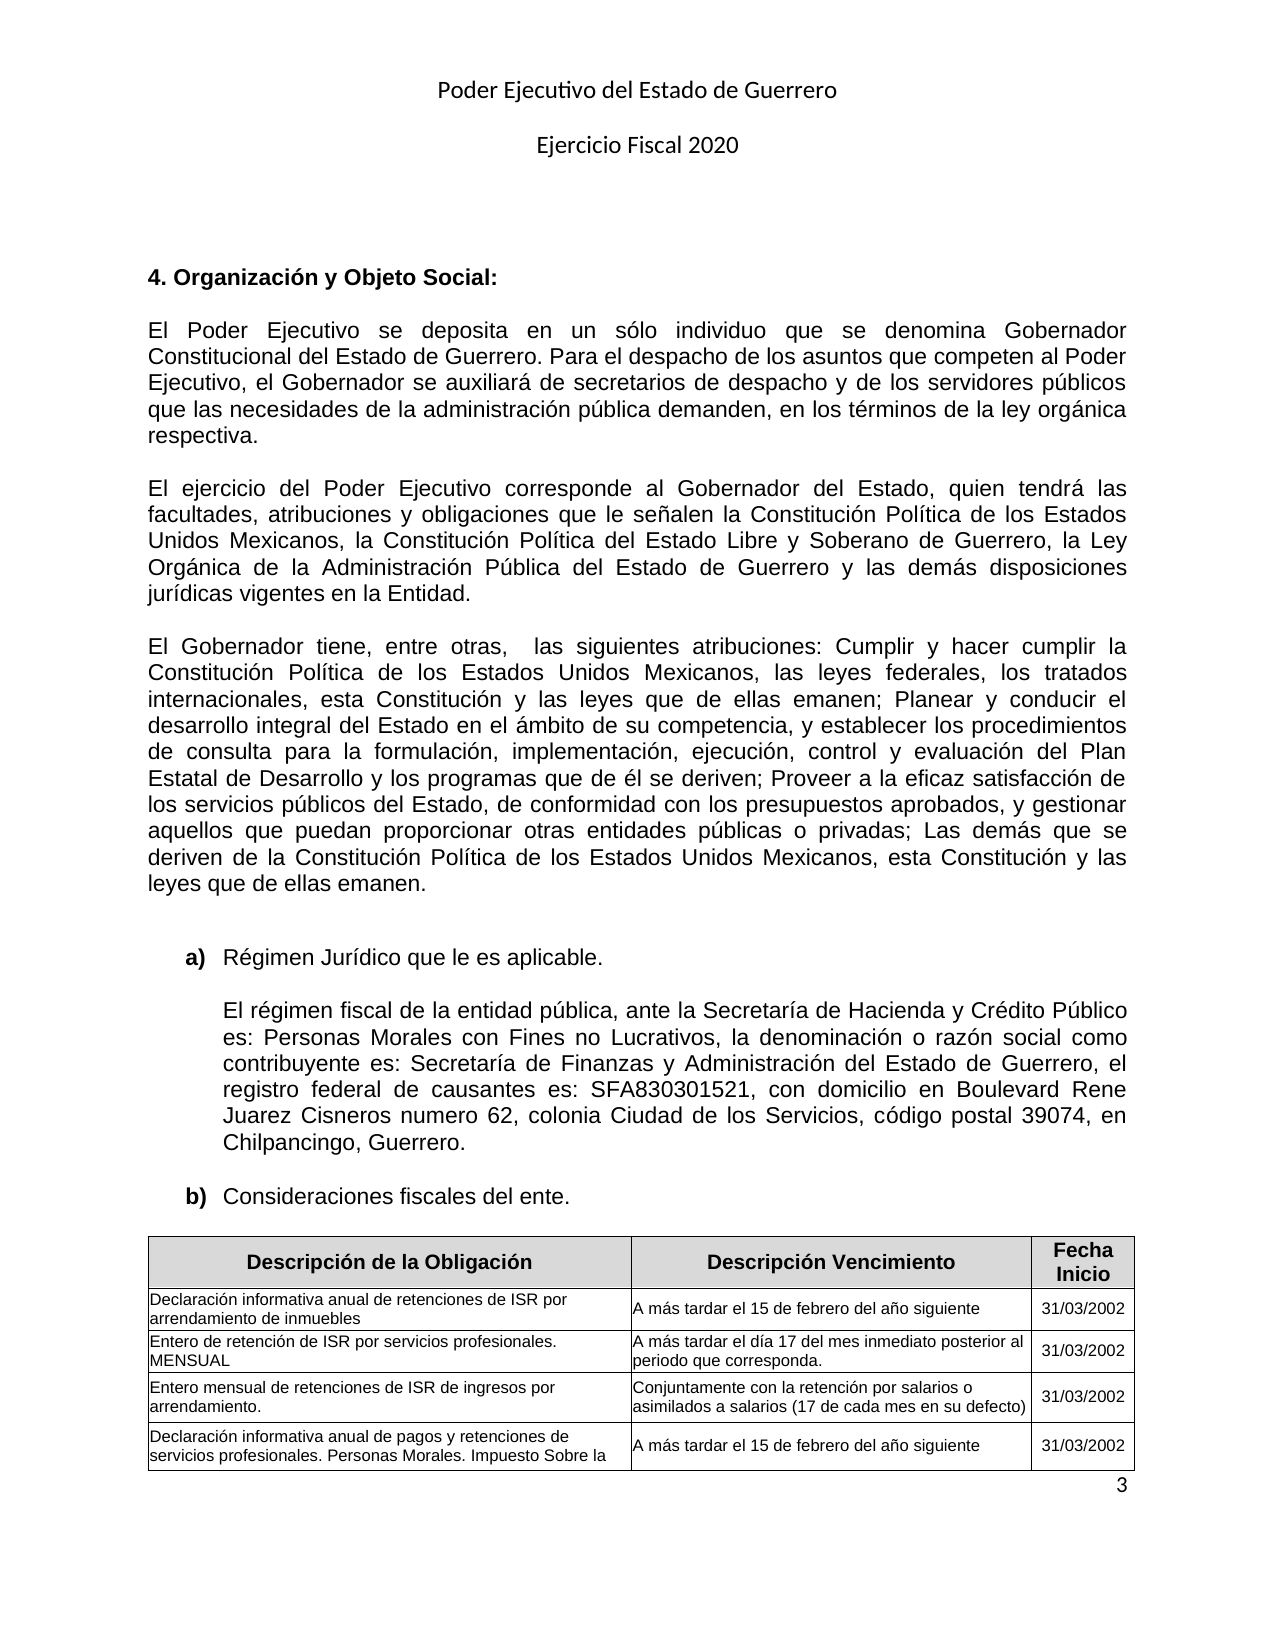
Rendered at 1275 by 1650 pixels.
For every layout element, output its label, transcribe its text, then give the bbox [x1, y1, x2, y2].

text El Poder Ejecutivo se deposita en un sólo individuo que se denomina Gobernador Constitucional del Estado de Guerrero. Para el despacho de los asuntos que competen al Poder Ejecutivo, el Gobernador se auxiliará de secretarios de despacho y de los servidores públicos que las necesidades de la administración pública demanden, en los términos de la ley orgánica respectiva. [148, 317, 1127, 448]
text El Gobernador tiene, entre otras, las siguientes atribuciones: Cumplir y hacer cumplir la Constitución Política de los Estados Unidos Mexicanos, las leyes federales, los tratados internacionales, esta Constitución y las leyes que de ellas emanen; Planear y conducir el desarrollo integral del Estado en el ámbito de su competencia, y establecer los procedimientos de consulta para la formulación, implementación, ejecución, control y evaluación del Plan Estatal de Desarrollo y los programas que de él se deriven; Proveer a la eficaz satisfacción de los servicios públicos del Estado, de conformidad con los presupuestos aprobados, y gestionar aquellos que puedan proporcionar otras entidades públicas o privadas; Las demás que se deriven de la Constitución Política de los Estados Unidos Mexicanos, esta Constitución y las leyes que de ellas emanen. [148, 633, 1127, 896]
table_header Descripción Vencimiento [632, 1237, 1031, 1287]
list Régimen Jurídico que le es aplicable. [185, 944, 1127, 971]
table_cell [149, 1423, 631, 1470]
table_cell 31/03/2002 [1032, 1331, 1134, 1371]
table_cell Declaración informativa anual de retenciones de ISR por arrendamiento de inmuebles [149, 1289, 631, 1329]
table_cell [632, 1423, 1031, 1470]
table_cell 31/03/2002 [1032, 1423, 1134, 1470]
list Consideraciones fiscales del ente. [185, 1183, 1127, 1209]
table_cell A más tardar el día 17 del mes inmediato posterior al periodo que corresponda. [632, 1331, 1031, 1371]
text 4. Organización y Objeto Social: [148, 264, 1127, 290]
text El ejercicio del Poder Ejecutivo corresponde al Gobernador del Estado, quien tendrá las facultades, atribuciones y obligaciones que le señalen la Constitución Política de los Estados Unidos Mexicanos, la Constitución Política del Estado Libre y Soberano de Guerrero, la Ley Orgánica de la Administración Pública del Estado de Guerrero y las demás disposiciones jurídicas vigentes en la Entidad. [148, 475, 1127, 607]
table_cell Entero de retención de ISR por servicios profesionales. MENSUAL [149, 1331, 631, 1371]
table_cell 31/03/2002 [1032, 1373, 1134, 1421]
table_header Descripción de la Obligación [149, 1237, 631, 1287]
table_cell Entero mensual de retenciones de ISR de ingresos por arrendamiento. [149, 1373, 631, 1421]
table_cell Conjuntamente con la retención por salarios o asimilados a salarios (17 de cada mes en su defecto) [632, 1373, 1031, 1421]
table_header Fecha Inicio [1032, 1237, 1134, 1287]
table_cell 31/03/2002 [1032, 1289, 1134, 1329]
table_cell A más tardar el 15 de febrero del año siguiente [632, 1289, 1031, 1329]
text El régimen fiscal de la entidad pública, ante la Secretaría de Hacienda y Crédito Público es: Personas Morales con Fines no Lucrativos, la denominación o razón social como contribuyente es: Secretaría de Finanzas y Administración del Estado de Guerrero, el registro federal de causantes es: SFA830301521, con domicilio en Boulevard Rene Juarez Cisneros numero 62, colonia Ciudad de los Servicios, código postal 39074, en Chilpancingo, Guerrero. [223, 997, 1127, 1155]
